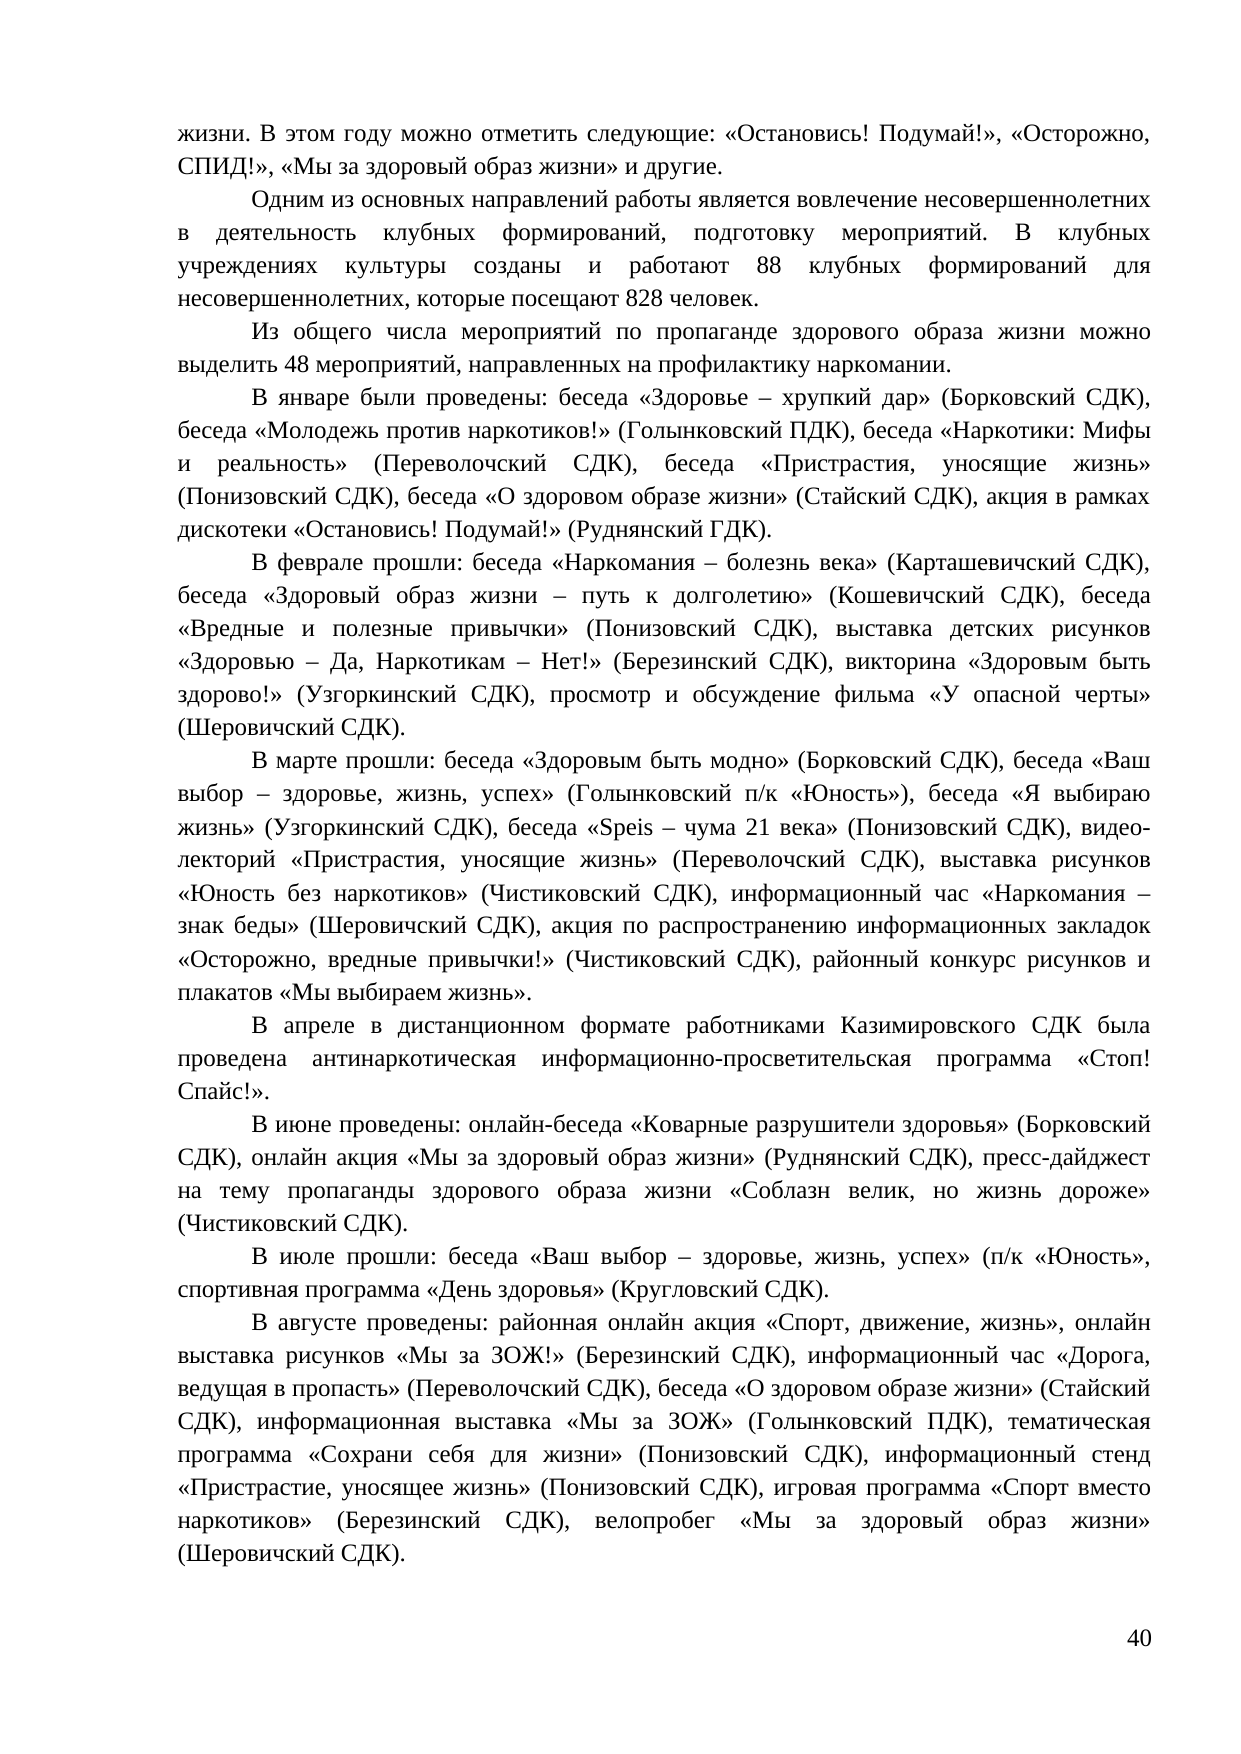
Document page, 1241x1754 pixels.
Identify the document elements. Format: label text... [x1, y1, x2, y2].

text В январе были проведены: беседа «Здоровье – хрупкий дар» (Борковский СДК), беседа «Молодежь против наркотиков!» (Голынковский ПДК), беседа «Наркотики: Мифы и реальность» (Переволочский СДК), беседа «Пристрастия, уносящие жизнь» (Понизовский СДК), беседа «О здоровом образе жизни» (Стайский СДК), акция в рамках дискотеки «Остановись! Подумай!» (Руднянский ГДК). [177, 382, 1152, 543]
text В августе проведены: районная онлайн акция «Спорт, движение, жизнь», онлайн выставка рисунков «Мы за ЗОЖ!» (Березинский СДК), информационный час «Дорога, ведущая в пропасть» (Переволочский СДК), беседа «О здоровом образе жизни» (Стайский СДК), информационная выставка «Мы за ЗОЖ» (Голынковский ПДК), тематическая программа «Сохрани себя для жизни» (Понизовский СДК), информационный стенд «Пристрастие, уносящее жизнь» (Понизовский СДК), игровая программа «Спорт вместо наркотиков» (Березинский СДК), велопробег «Мы за здоровый образ жизни» (Шеровичский СДК). [177, 1307, 1152, 1567]
text В июле прошли: беседа «Ваш выбор – здоровье, жизнь, успех» (п/к «Юность», спортивная программа «День здоровья» (Кругловский СДК). [177, 1241, 1152, 1303]
text Одним из основных направлений работы является вовлечение несовершеннолетних в деятельность клубных формирований, подготовку мероприятий. В клубных учреждениях культуры созданы и работают 88 клубных формирований для несовершеннолетних, которые посещают 828 человек. [177, 184, 1152, 312]
text В феврале прошли: беседа «Наркомания – болезнь века» (Карташевичский СДК), беседа «Здоровый образ жизни – путь к долголетию» (Кошевичский СДК), беседа «Вредные и полезные привычки» (Понизовский СДК), выставка детских рисунков «Здоровью – Да, Наркотикам – Нет!» (Березинский СДК), викторина «Здоровым быть здорово!» (Узгоркинский СДК), просмотр и обсуждение фильма «У опасной черты» (Шеровичский СДК). [177, 547, 1152, 741]
text В марте прошли: беседа «Здоровым быть модно» (Борковский СДК), беседа «Ваш выбор – здоровье, жизнь, успех» (Голынковский п/к «Юность»), беседа «Я выбираю жизнь» (Узгоркинский СДК), беседа «Speis – чума 21 века» (Понизовский СДК), видео-лекторий «Пристрастия, уносящие жизнь» (Переволочский СДК), выставка рисунков «Юность без наркотиков» (Чистиковский СДК), информационный час «Наркомания – знак беды» (Шеровичский СДК), акция по распространению информационных закладок «Осторожно, вредные привычки!» (Чистиковский СДК), районный конкурс рисунков и плакатов «Мы выбираем жизнь». [177, 746, 1152, 1005]
text В апреле в дистанционном формате работниками Казимировского СДК была проведена антинаркотическая информационно-просветительская программа «Стоп! Спайс!». [177, 1010, 1152, 1104]
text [177, 118, 1152, 180]
text Из общего числа мероприятий по пропаганде здорового образа жизни можно выделить 48 мероприятий, направленных на профилактику наркомании. [177, 316, 1152, 378]
text В июне проведены: онлайн-беседа «Коварные разрушители здоровья» (Борковский СДК), онлайн акция «Мы за здоровый образ жизни» (Руднянский СДК), пресс-дайджест на тему пропаганды здорового образа жизни «Соблазн велик, но жизнь дороже» (Чистиковский СДК). [177, 1109, 1152, 1237]
